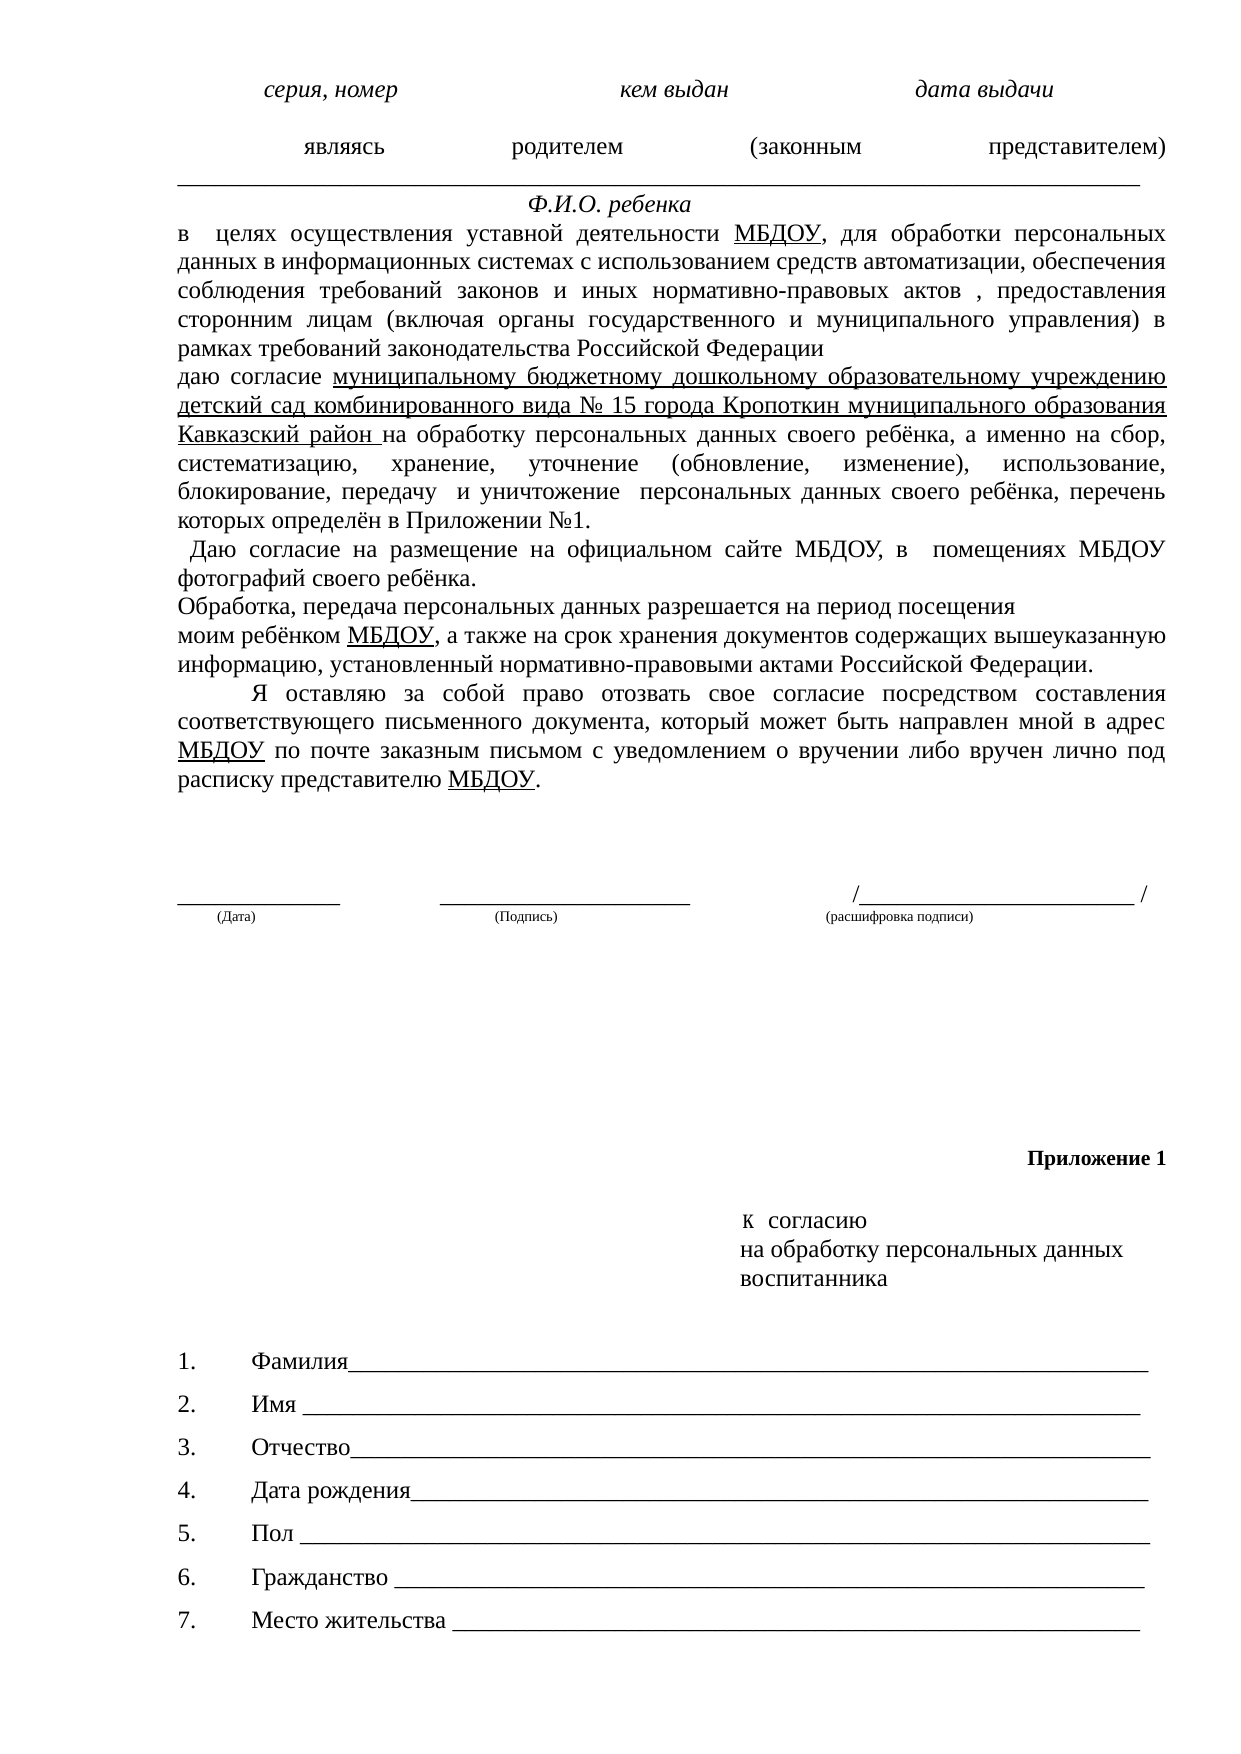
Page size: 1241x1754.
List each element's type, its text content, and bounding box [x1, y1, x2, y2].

text _____________ ____________________ /______________________ / [177, 879, 1167, 908]
text Обработка, передача персональных данных разрешается на период посещения [177, 591, 1167, 620]
list Гражданство ____________________________________________________________ [177, 1562, 1167, 1590]
list Имя ___________________________________________________________________ [177, 1389, 1167, 1418]
list Дата рождения___________________________________________________________ [177, 1475, 1167, 1504]
list Отчество________________________________________________________________ [177, 1432, 1167, 1461]
text Ф.И.О. ребенка [177, 189, 1167, 218]
text воспитанника [177, 1263, 1167, 1292]
text к согласию [177, 1201, 1167, 1234]
list Место жительства _______________________________________________________ [177, 1605, 1167, 1633]
text в целях осуществления уставной деятельности МБДОУ, для обработки персональных данных в информационных системах с использованием средств автоматизации, обеспечения соблюдения требований законов и иных нормативно-правовых актов , предоставления сторонним лицам (включая органы государственного и муниципального управления) в рамках требований законодательства Российской Федерации [177, 218, 1167, 361]
list Фамилия________________________________________________________________ [177, 1346, 1167, 1375]
text даю согласие муниципальному бюджетному дошкольному образовательному учреждению детский сад комбинированного вида № 15 города Кропоткин муниципального образования Кавказский район на обработку персональных данных своего ребёнка, а именно на сбор, систематизацию, хранение, уточнение (обновление, изменение), использование, блокирование, передачу и уничтожение персональных данных своего ребёнка, перечень которых определён в Приложении №1. [177, 361, 1167, 415]
text (Дата) (Подпись) (расшифровка подписи) [177, 908, 1167, 936]
list Пол ____________________________________________________________________ [177, 1518, 1167, 1547]
text моим ребёнком МБДОУ, а также на срок хранения документов содержащих вышеуказанную информацию, установленный нормативно-правовыми актами Российской Федерации. [177, 620, 1167, 678]
text Даю согласие на размещение на официальном сайте МБДОУ, в помещениях МБДОУ фотографий своего ребёнка. [177, 534, 1167, 591]
text даю согласие муниципальному бюджетному дошкольному образовательному учреждению детский сад комбинированного вида № 15 города Кропоткин муниципального образования Кавказский район на обработку персональных данных своего ребёнка, а именно на сбор, систематизацию, хранение, уточнение (обновление, изменение), использование, блокирование, передачу и уничтожение персональных данных своего ребёнка, перечень которых определён в Приложении №1. [177, 417, 1167, 534]
text Я оставляю за собой право отозвать свое согласие посредством составления соответствующего письменного документа, который может быть направлен мной в адрес МБДОУ по почте заказным письмом с уведомлением о вручении либо вручен лично под расписку представителю МБДОУ. [177, 678, 1167, 793]
text на обработку персональных данных [177, 1234, 1167, 1263]
title Приложение 1 [177, 1145, 1167, 1188]
text являясь родителем (законным представителем) _____________________________________________________________________________ [177, 131, 1167, 189]
text серия, номер кем выдан дата выдачи [177, 74, 1167, 131]
